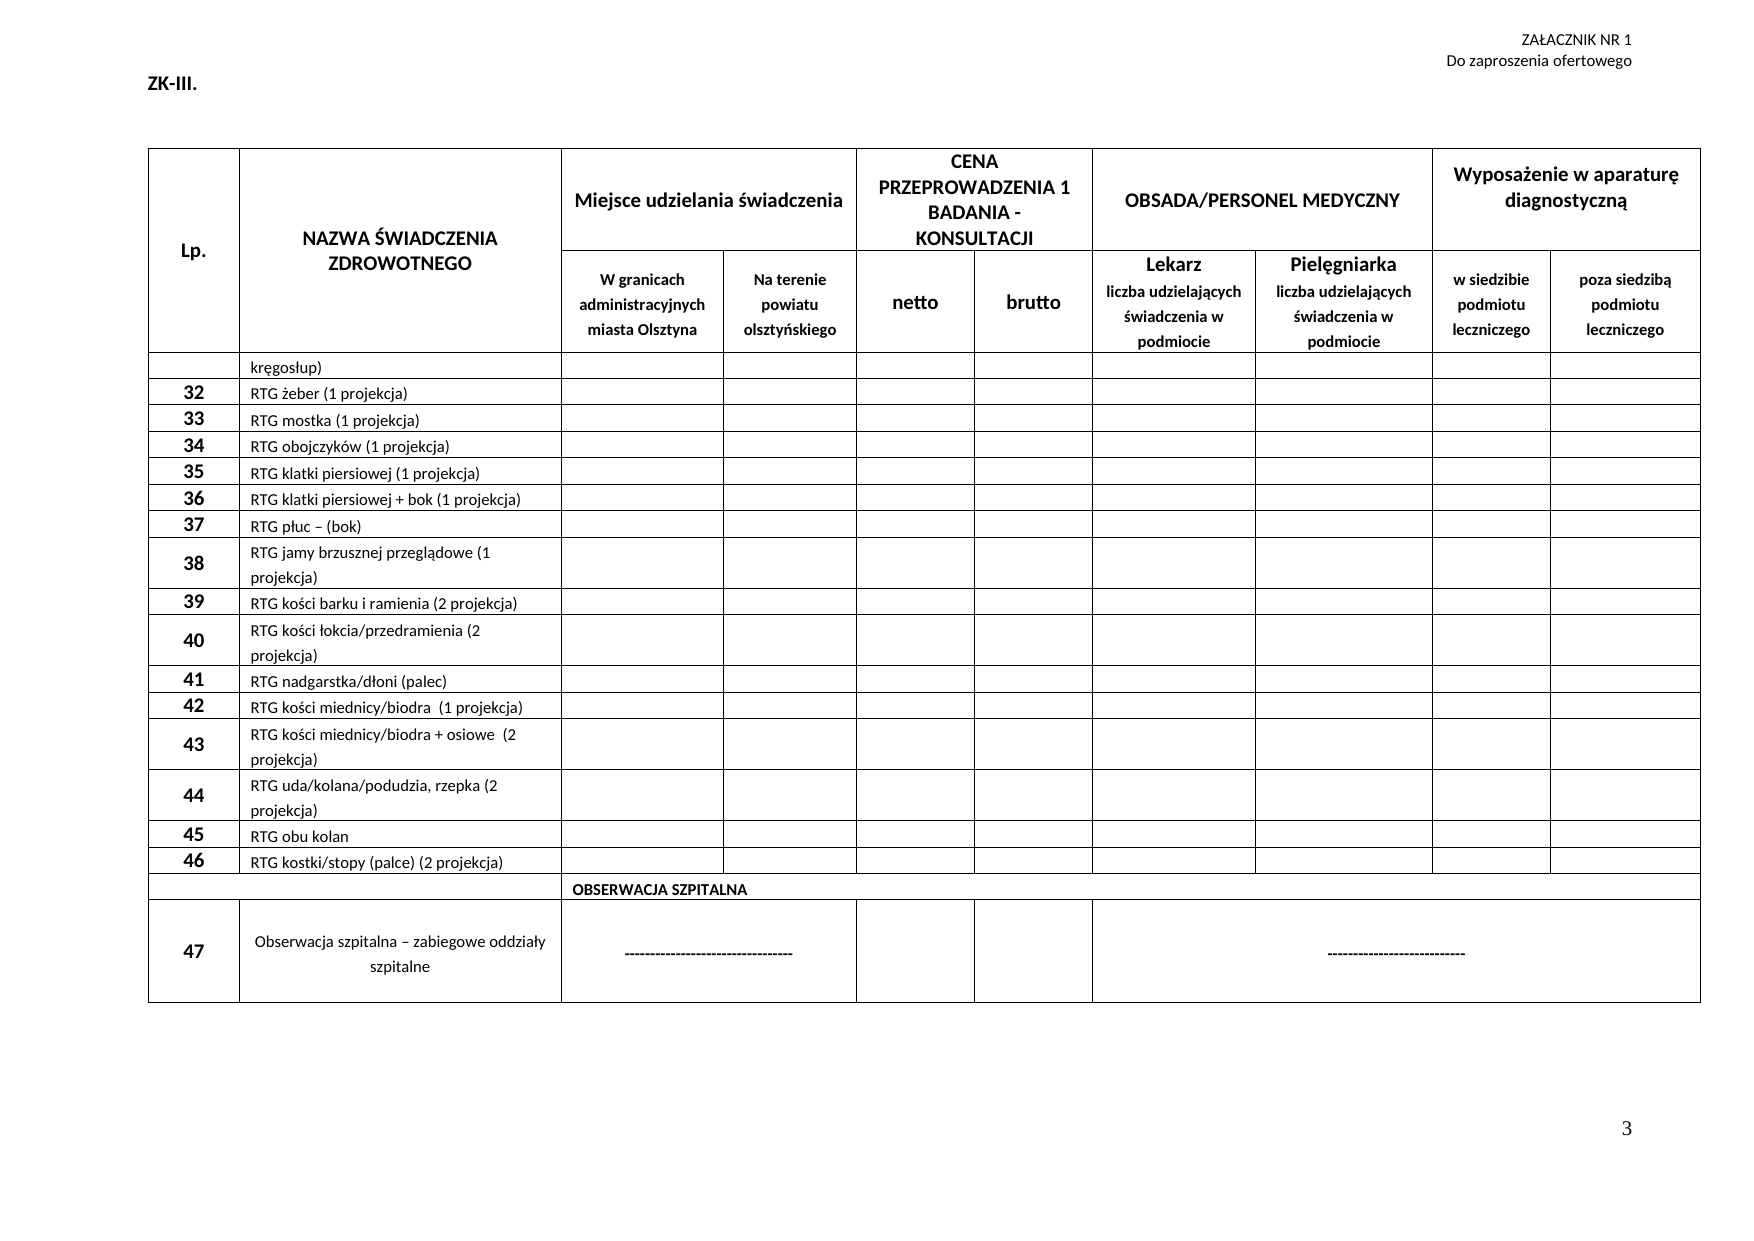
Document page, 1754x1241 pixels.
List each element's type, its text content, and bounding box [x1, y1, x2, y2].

table_cell [1256, 485, 1432, 510]
table_cell RTG żeber (1 projekcja) [240, 379, 561, 404]
table_cell [1433, 719, 1550, 769]
table_cell [1433, 770, 1550, 820]
table_cell 42 [149, 693, 239, 718]
table_cell [975, 538, 1092, 588]
table_cell [1551, 538, 1700, 588]
table_cell [857, 353, 974, 378]
table_cell 43 [149, 719, 239, 769]
table_cell [857, 693, 974, 718]
table_cell [562, 770, 723, 820]
table_cell 38 [149, 538, 239, 588]
table_cell [1433, 589, 1550, 614]
table_cell [1433, 379, 1550, 404]
table_cell RTG obu kolan [240, 821, 561, 847]
table_header CENA PRZEPROWADZENIA 1 BADANIA - KONSULTACJI [857, 149, 1092, 250]
table_cell [975, 693, 1092, 718]
table_cell [1433, 848, 1550, 873]
table_cell [562, 615, 723, 665]
table_cell [724, 615, 856, 665]
table_cell [1093, 405, 1255, 431]
table_header Miejsce udzielania świadczenia [562, 149, 856, 250]
table_cell Pielęgniarka liczba udzielających świadczenia w podmiocie [1256, 251, 1432, 352]
table_cell [857, 848, 974, 873]
table_cell Na terenie powiatu olsztyńskiego [724, 251, 856, 352]
table_cell [1093, 485, 1255, 510]
table_cell [857, 666, 974, 692]
table_cell 44 [149, 770, 239, 820]
table_cell [1551, 615, 1700, 665]
table_cell RTG jamy brzusznej przeglądowe (1 projekcja) [240, 538, 561, 588]
table_cell RTG kości miednicy/biodra + osiowe (2 projekcja) [240, 719, 561, 769]
table_cell [724, 666, 856, 692]
table_cell [1433, 538, 1550, 588]
table_cell Obserwacja szpitalna – zabiegowe oddziały szpitalne [240, 900, 561, 1002]
table_cell [1433, 458, 1550, 484]
table_cell [562, 719, 723, 769]
table_cell [1256, 770, 1432, 820]
table_cell [975, 405, 1092, 431]
table_cell [1433, 615, 1550, 665]
table_header OBSADA/PERSONEL MEDYCZNY [1093, 149, 1432, 250]
table_cell [1093, 770, 1255, 820]
table_cell [1093, 379, 1255, 404]
table_cell [1433, 693, 1550, 718]
table_cell [975, 770, 1092, 820]
table_cell [1433, 511, 1550, 537]
table_cell [857, 379, 974, 404]
table_cell [1093, 615, 1255, 665]
table_cell W granicach administracyjnych miasta Olsztyna [562, 251, 723, 352]
table_cell 41 [149, 666, 239, 692]
table_cell [724, 770, 856, 820]
table_cell [1256, 719, 1432, 769]
table_cell [1256, 511, 1432, 537]
table_cell [724, 589, 856, 614]
table_cell [1433, 432, 1550, 457]
table_cell [1093, 538, 1255, 588]
table_cell 35 [149, 458, 239, 484]
table_cell [975, 432, 1092, 457]
table_cell [724, 485, 856, 510]
table_cell [857, 719, 974, 769]
table_cell [1256, 615, 1432, 665]
table_cell [562, 848, 723, 873]
table_cell RTG klatki piersiowej + bok (1 projekcja) [240, 485, 561, 510]
table_cell [857, 405, 974, 431]
table_cell 46 [149, 848, 239, 873]
table_cell RTG kości łokcia/przedramienia (2 projekcja) [240, 615, 561, 665]
table_cell [562, 666, 723, 692]
table_cell [857, 511, 974, 537]
table_cell [857, 589, 974, 614]
table_cell 36 [149, 485, 239, 510]
table_cell 34 [149, 432, 239, 457]
table_cell brutto [975, 251, 1092, 352]
table_cell [975, 458, 1092, 484]
table_cell [562, 405, 723, 431]
table_cell [724, 538, 856, 588]
table_cell [1256, 821, 1432, 847]
table_cell [724, 693, 856, 718]
table_cell w siedzibie podmiotu leczniczego [1433, 251, 1550, 352]
table_cell [1256, 432, 1432, 457]
table_cell RTG mostka (1 projekcja) [240, 405, 561, 431]
table_cell [724, 353, 856, 378]
table_cell [562, 538, 723, 588]
table_cell [562, 485, 723, 510]
table_cell 32 [149, 379, 239, 404]
table_header NAZWA ŚWIADCZENIA ZDROWOTNEGO [240, 149, 561, 352]
table_cell [562, 589, 723, 614]
table_cell [1551, 693, 1700, 718]
table_cell [857, 770, 974, 820]
table_cell [975, 666, 1092, 692]
table_cell [1551, 511, 1700, 537]
table_cell RTG kości miednicy/biodra (1 projekcja) [240, 693, 561, 718]
table_cell [975, 379, 1092, 404]
table_cell [1433, 485, 1550, 510]
table_cell [1093, 848, 1255, 873]
table_cell RTG kości barku i ramienia (2 projekcja) [240, 589, 561, 614]
table_cell --------------------------- [1093, 900, 1700, 1002]
table_cell [1093, 589, 1255, 614]
table_cell [724, 511, 856, 537]
table_cell [1551, 719, 1700, 769]
table_header Wyposażenie w aparaturę diagnostyczną [1433, 149, 1700, 250]
table_cell Lekarz liczba udzielających świadczenia w podmiocie [1093, 251, 1255, 352]
table_cell [1256, 458, 1432, 484]
table_cell 45 [149, 821, 239, 847]
table_cell [1551, 405, 1700, 431]
table_cell 33 [149, 405, 239, 431]
table_cell [1093, 719, 1255, 769]
table_cell [562, 379, 723, 404]
table_cell [857, 485, 974, 510]
table_cell [1256, 589, 1432, 614]
table_cell [1093, 353, 1255, 378]
table_cell [1093, 511, 1255, 537]
table_cell [1433, 666, 1550, 692]
table_cell [1256, 538, 1432, 588]
table_cell RTG uda/kolana/podudzia, rzepka (2 projekcja) [240, 770, 561, 820]
table_cell [975, 848, 1092, 873]
table_cell poza siedzibą podmiotu leczniczego [1551, 251, 1700, 352]
table_cell [1551, 848, 1700, 873]
table_cell [724, 432, 856, 457]
table_cell 39 [149, 589, 239, 614]
table_cell [724, 848, 856, 873]
table_cell [1256, 693, 1432, 718]
table_cell [1256, 666, 1432, 692]
table_cell [975, 511, 1092, 537]
table_cell [1551, 432, 1700, 457]
table_cell [1433, 353, 1550, 378]
table_cell [975, 900, 1092, 1002]
table_cell [1433, 405, 1550, 431]
table_cell [149, 874, 561, 899]
table_cell [1093, 432, 1255, 457]
table_cell [1551, 353, 1700, 378]
table_cell [975, 485, 1092, 510]
table_cell [1551, 666, 1700, 692]
table_cell [724, 458, 856, 484]
table_cell [857, 615, 974, 665]
table_cell [1093, 693, 1255, 718]
table_cell [975, 615, 1092, 665]
table_cell RTG klatki piersiowej (1 projekcja) [240, 458, 561, 484]
table_cell [1256, 353, 1432, 378]
table_cell RTG płuc – (bok) [240, 511, 561, 537]
table_cell [1551, 589, 1700, 614]
table_cell [975, 589, 1092, 614]
table_cell [1093, 666, 1255, 692]
table_cell netto [857, 251, 974, 352]
table_cell [562, 693, 723, 718]
table_cell [857, 900, 974, 1002]
table_cell [1256, 379, 1432, 404]
table_cell 47 [149, 900, 239, 1002]
table_cell RTG kręgosłupa – inne (2 projekcja – cały kręgosłup) [240, 353, 561, 378]
table_cell [1551, 770, 1700, 820]
table_cell [1093, 821, 1255, 847]
table_cell [975, 821, 1092, 847]
table_cell RTG nadgarstka/dłoni (palec) [240, 666, 561, 692]
table_cell [562, 432, 723, 457]
table_cell [724, 405, 856, 431]
table_cell 40 [149, 615, 239, 665]
table_cell [1093, 458, 1255, 484]
table_cell OBSERWACJA SZPITALNA [562, 874, 1700, 899]
table_cell [562, 511, 723, 537]
table_cell RTG kostki/stopy (palce) (2 projekcja) [240, 848, 561, 873]
table_cell [857, 538, 974, 588]
table_cell [975, 353, 1092, 378]
table_cell [857, 821, 974, 847]
table_cell [724, 719, 856, 769]
table_cell [1256, 405, 1432, 431]
table_cell [857, 458, 974, 484]
table_cell [562, 821, 723, 847]
table_cell [724, 379, 856, 404]
table_cell [1433, 821, 1550, 847]
table_cell [975, 719, 1092, 769]
table_cell [1551, 485, 1700, 510]
table_cell --------------------------------- [562, 900, 856, 1002]
table_cell [1256, 848, 1432, 873]
table_cell [1551, 821, 1700, 847]
table_cell 31 [149, 353, 239, 378]
table_cell [724, 821, 856, 847]
table_header Lp. [149, 149, 239, 352]
table_cell [562, 458, 723, 484]
table_cell 37 [149, 511, 239, 537]
table_cell RTG obojczyków (1 projekcja) [240, 432, 561, 457]
table_cell [1551, 458, 1700, 484]
table_cell [1551, 379, 1700, 404]
table_cell [562, 353, 723, 378]
table_cell [857, 432, 974, 457]
